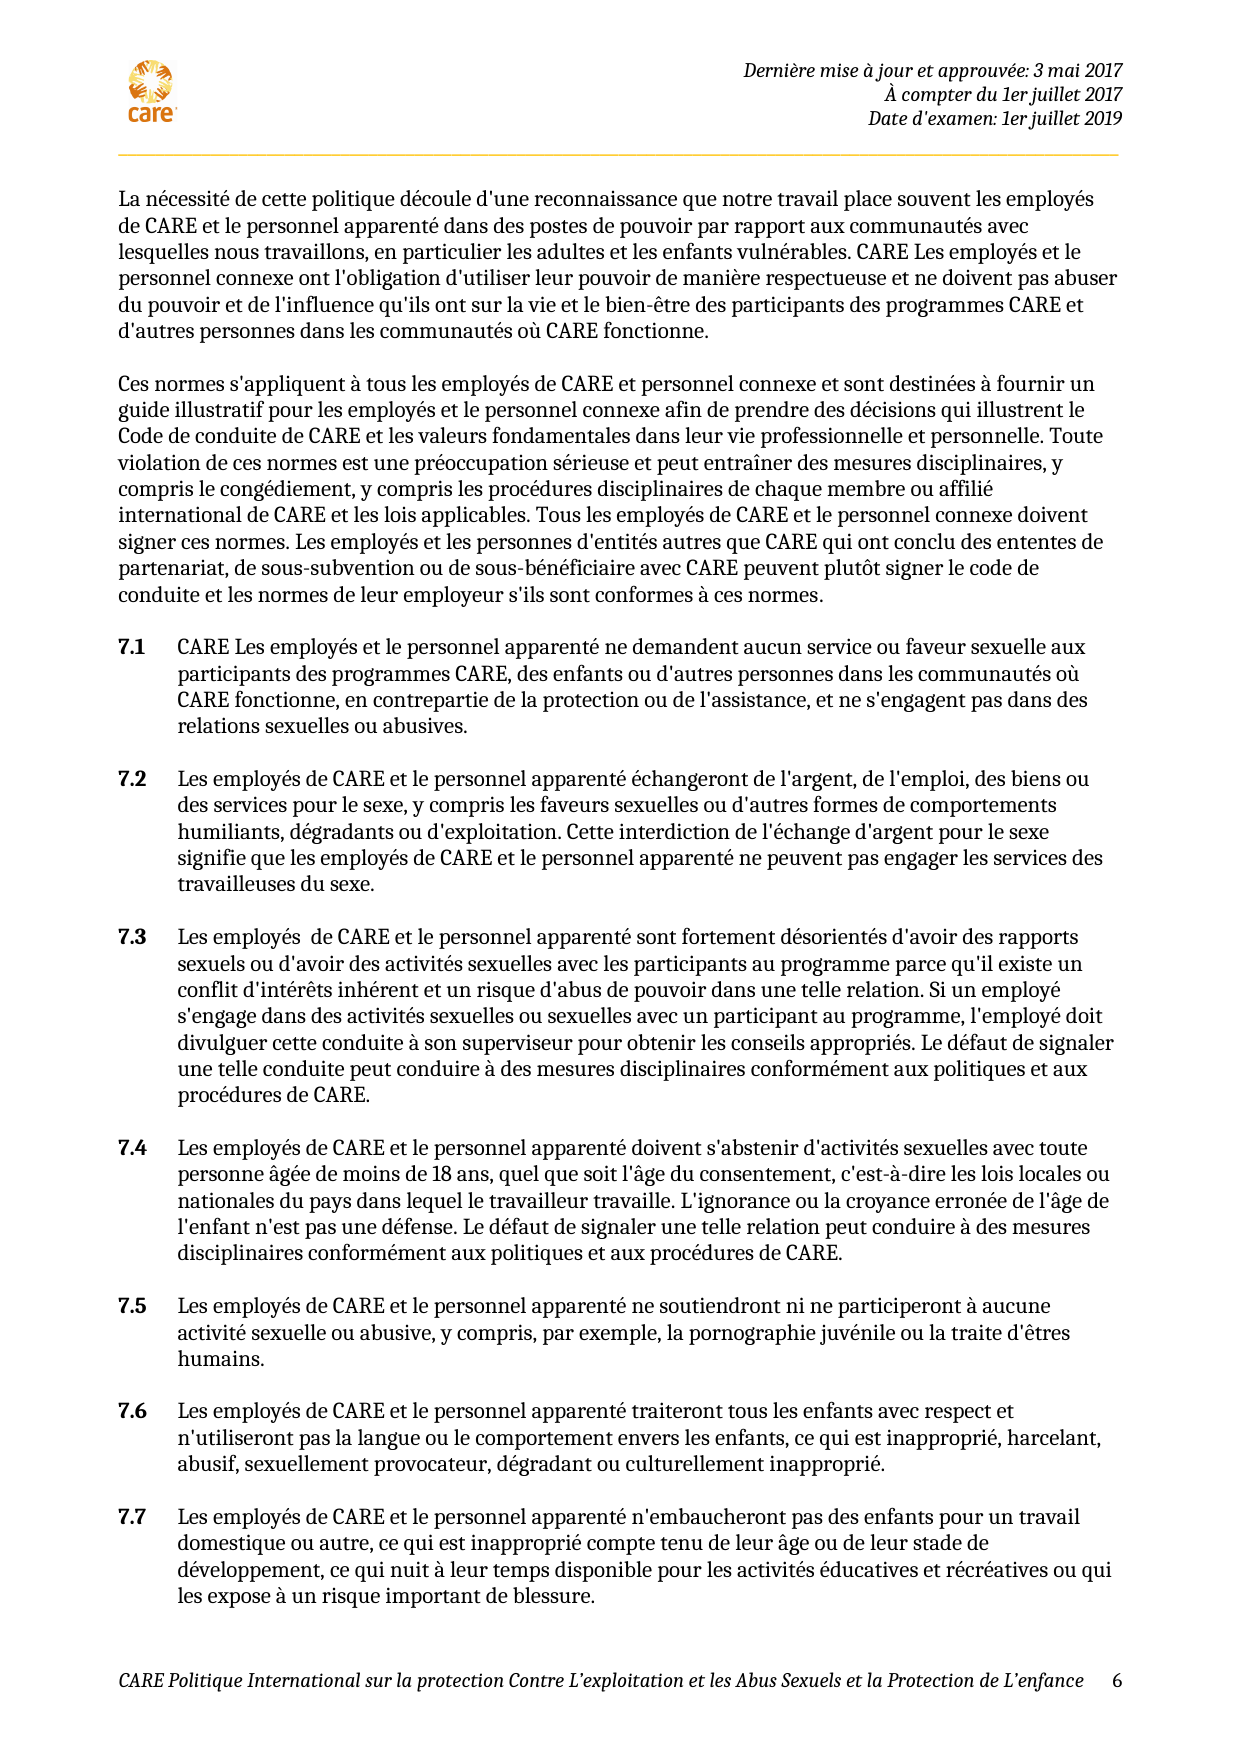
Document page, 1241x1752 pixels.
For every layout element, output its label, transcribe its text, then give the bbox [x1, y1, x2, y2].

list Les employés de CARE et le personnel apparenté doivent s'abstenir d'activités sexuelles avec toute personne âgée de moins de 18 ans, quel que soit l'âge du consentement, c'est-à-dire les lois locales ou nationales du pays dans lequel le travailleur travaille. L'ignorance ou la croyance erronée de l'âge de l'enfant n'est pas une défense. Le défaut de signaler une telle relation peut conduire à des mesures disciplinaires conformément aux politiques et aux procédures de CARE. [118, 1135, 1122, 1267]
list Les employés de CARE et le personnel apparenté n'embaucheront pas des enfants pour un travail domestique ou autre, ce qui est inapproprié compte tenu de leur âge ou de leur stade de développement, ce qui nuit à leur temps disponible pour les activités éducatives et récréatives ou qui les expose à un risque important de blessure. [118, 1504, 1122, 1609]
list Les employés de CARE et le personnel apparenté ne soutiendront ni ne participeront à aucune activité sexuelle ou abusive, y compris, par exemple, la pornographie juvénile ou la traite d'êtres humains. [118, 1293, 1122, 1372]
text La nécessité de cette politique découle d'une reconnaissance que notre travail place souvent les employés de CARE et le personnel apparenté dans des postes de pouvoir par rapport aux communautés avec lesquelles nous travaillons, en particulier les adultes et les enfants vulnérables. CARE Les employés et le personnel connexe ont l'obligation d'utiliser leur pouvoir de manière respectueuse et ne doivent pas abuser du pouvoir et de l'influence qu'ils ont sur la vie et le bien-être des participants des programmes CARE et d'autres personnes dans les communautés où CARE fonctionne. [118, 186, 1122, 344]
list Les employés de CARE et le personnel apparenté sont fortement désorientés d'avoir des rapports sexuels ou d'avoir des activités sexuelles avec les participants au programme parce qu'il existe un conflit d'intérêts inhérent et un risque d'abus de pouvoir dans une telle relation. Si un employé s'engage dans des activités sexuelles ou sexuelles avec un participant au programme, l'employé doit divulguer cette conduite à son superviseur pour obtenir les conseils appropriés. Le défaut de signaler une telle conduite peut conduire à des mesures disciplinaires conformément aux politiques et aux procédures de CARE. [118, 924, 1122, 1108]
list Les employés de CARE et le personnel apparenté traiteront tous les enfants avec respect et n'utiliseront pas la langue ou le comportement envers les enfants, ce qui est inapproprié, harcelant, abusif, sexuellement provocateur, dégradant ou culturellement inapproprié. [118, 1398, 1122, 1477]
list CARE Les employés et le personnel apparenté ne demandent aucun service ou faveur sexuelle aux participants des programmes CARE, des enfants ou d'autres personnes dans les communautés où CARE fonctionne, en contrepartie de la protection ou de l'assistance, et ne s'engagent pas dans des relations sexuelles ou abusives. [118, 634, 1122, 739]
picture [128, 60, 178, 122]
list Les employés de CARE et le personnel apparenté échangeront de l'argent, de l'emploi, des biens ou des services pour le sexe, y compris les faveurs sexuelles ou d'autres formes de comportements humiliants, dégradants ou d'exploitation. Cette interdiction de l'échange d'argent pour le sexe signifie que les employés de CARE et le personnel apparenté ne peuvent pas engager les services des travailleuses du sexe. [118, 766, 1122, 898]
text Ces normes s'appliquent à tous les employés de CARE et personnel connexe et sont destinées à fournir un guide illustratif pour les employés et le personnel connexe afin de prendre des décisions qui illustrent le Code de conduite de CARE et les valeurs fondamentales dans leur vie professionnelle et personnelle. Toute violation de ces normes est une préoccupation sérieuse et peut entraîner des mesures disciplinaires, y compris le congédiement, y compris les procédures disciplinaires de chaque membre ou affilié international de CARE et les lois applicables. Tous les employés de CARE et le personnel connexe doivent signer ces normes. Les employés et les personnes d'entités autres que CARE qui ont conclu des ententes de partenariat, de sous-subvention ou de sous-bénéficiaire avec CARE peuvent plutôt signer le code de conduite et les normes de leur employeur s'ils sont conformes à ces normes. [118, 371, 1122, 608]
